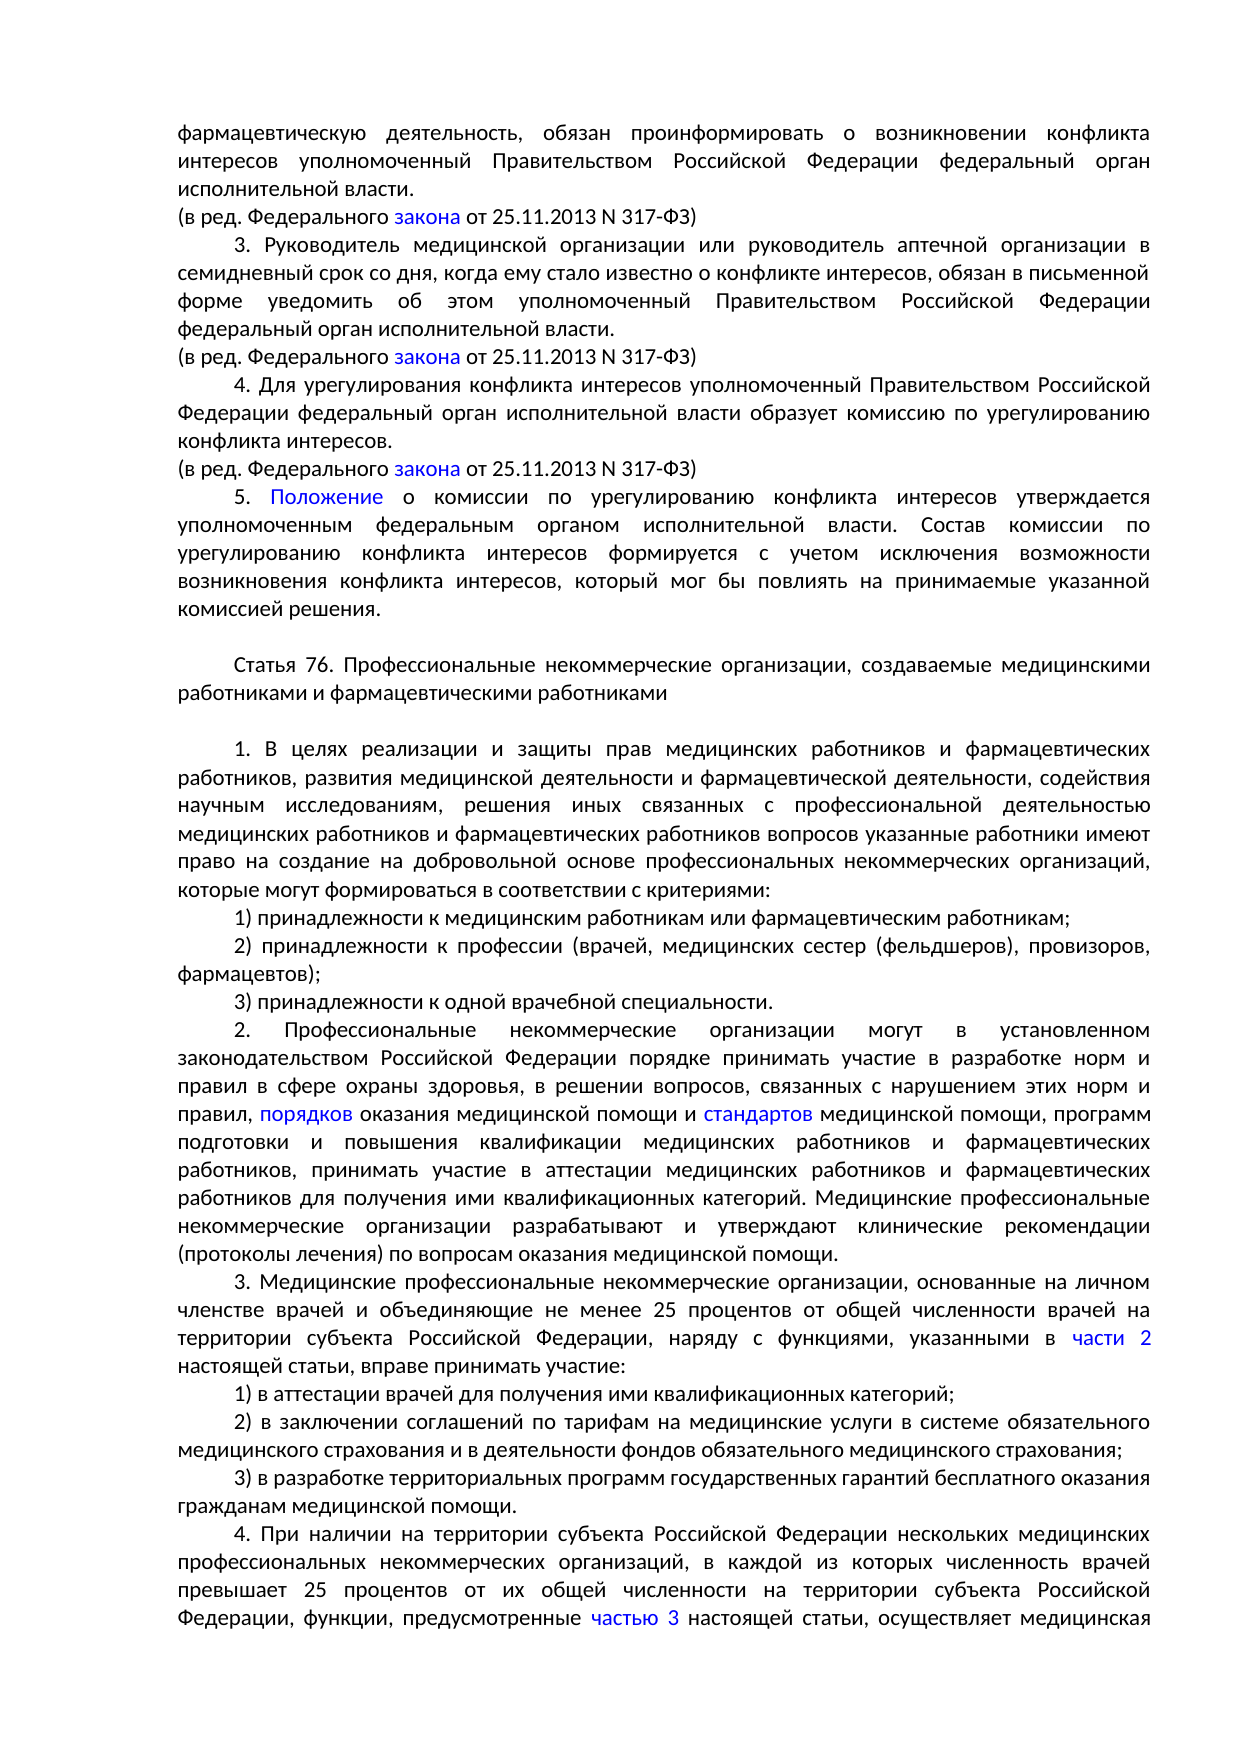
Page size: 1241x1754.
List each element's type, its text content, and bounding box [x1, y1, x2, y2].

text (в ред. Федерального закона от 25.11.2013 N 317-ФЗ) [177, 454, 1152, 482]
text 2) в заключении соглашений по тарифам на медицинские услуги в системе обязательного медицинского страхования и в деятельности фондов обязательного медицинского страхования; [177, 1407, 1152, 1463]
text 3) в разработке территориальных программ государственных гарантий бесплатного оказания гражданам медицинской помощи. [177, 1463, 1152, 1519]
text 4. Для урегулирования конфликта интересов уполномоченный Правительством Российской Федерации федеральный орган исполнительной власти образует комиссию по урегулированию конфликта интересов. [177, 370, 1152, 454]
text 1) в аттестации врачей для получения ими квалификационных категорий; [177, 1379, 1152, 1407]
text 3) принадлежности к одной врачебной специальности. [177, 987, 1152, 1015]
text 2) принадлежности к профессии (врачей, медицинских сестер (фельдшеров), провизоров, фармацевтов); [177, 931, 1152, 987]
text 1) принадлежности к медицинским работникам или фармацевтическим работникам; [177, 903, 1152, 931]
text 5. Положение о комиссии по урегулированию конфликта интересов утверждается уполномоченным федеральным органом исполнительной власти. Состав комиссии по урегулированию конфликта интересов формируется с учетом исключения возможности возникновения конфликта интересов, который мог бы повлиять на принимаемые указанной комиссией решения. [177, 482, 1152, 622]
text (в ред. Федерального закона от 25.11.2013 N 317-ФЗ) [177, 202, 1152, 230]
text (в ред. Федерального закона от 25.11.2013 N 317-ФЗ) [177, 342, 1152, 370]
text 2. Профессиональные некоммерческие организации могут в установленном законодательством Российской Федерации порядке принимать участие в разработке норм и правил в сфере охраны здоровья, в решении вопросов, связанных с нарушением этих норм и правил, порядков оказания медицинской помощи и стандартов медицинской помощи, программ подготовки и повышения квалификации медицинских работников и фармацевтических работников, принимать участие в аттестации медицинских работников и фармацевтических работников для получения ими квалификационных категорий. Медицинские профессиональные некоммерческие организации разрабатывают и утверждают клинические рекомендации (протоколы лечения) по вопросам оказания медицинской помощи. [177, 1015, 1152, 1267]
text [177, 1519, 1152, 1631]
text Статья 76. Профессиональные некоммерческие организации, создаваемые медицинскими работниками и фармацевтическими работниками [177, 651, 1152, 707]
text 3. Медицинские профессиональные некоммерческие организации, основанные на личном членстве врачей и объединяющие не менее 25 процентов от общей численности врачей на территории субъекта Российской Федерации, наряду с функциями, указанными в части 2 настоящей статьи, вправе принимать участие: [177, 1267, 1152, 1379]
text 3. Руководитель медицинской организации или руководитель аптечной организации в семидневный срок со дня, когда ему стало известно о конфликте интересов, обязан в письменной форме уведомить об этом уполномоченный Правительством Российской Федерации федеральный орган исполнительной власти. [177, 230, 1152, 342]
text 1. В целях реализации и защиты прав медицинских работников и фармацевтических работников, развития медицинской деятельности и фармацевтической деятельности, содействия научным исследованиям, решения иных связанных с профессиональной деятельностью медицинских работников и фармацевтических работников вопросов указанные работники имеют право на создание на добровольной основе профессиональных некоммерческих организаций, которые могут формироваться в соответствии с критериями: [177, 734, 1152, 903]
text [177, 118, 1152, 202]
